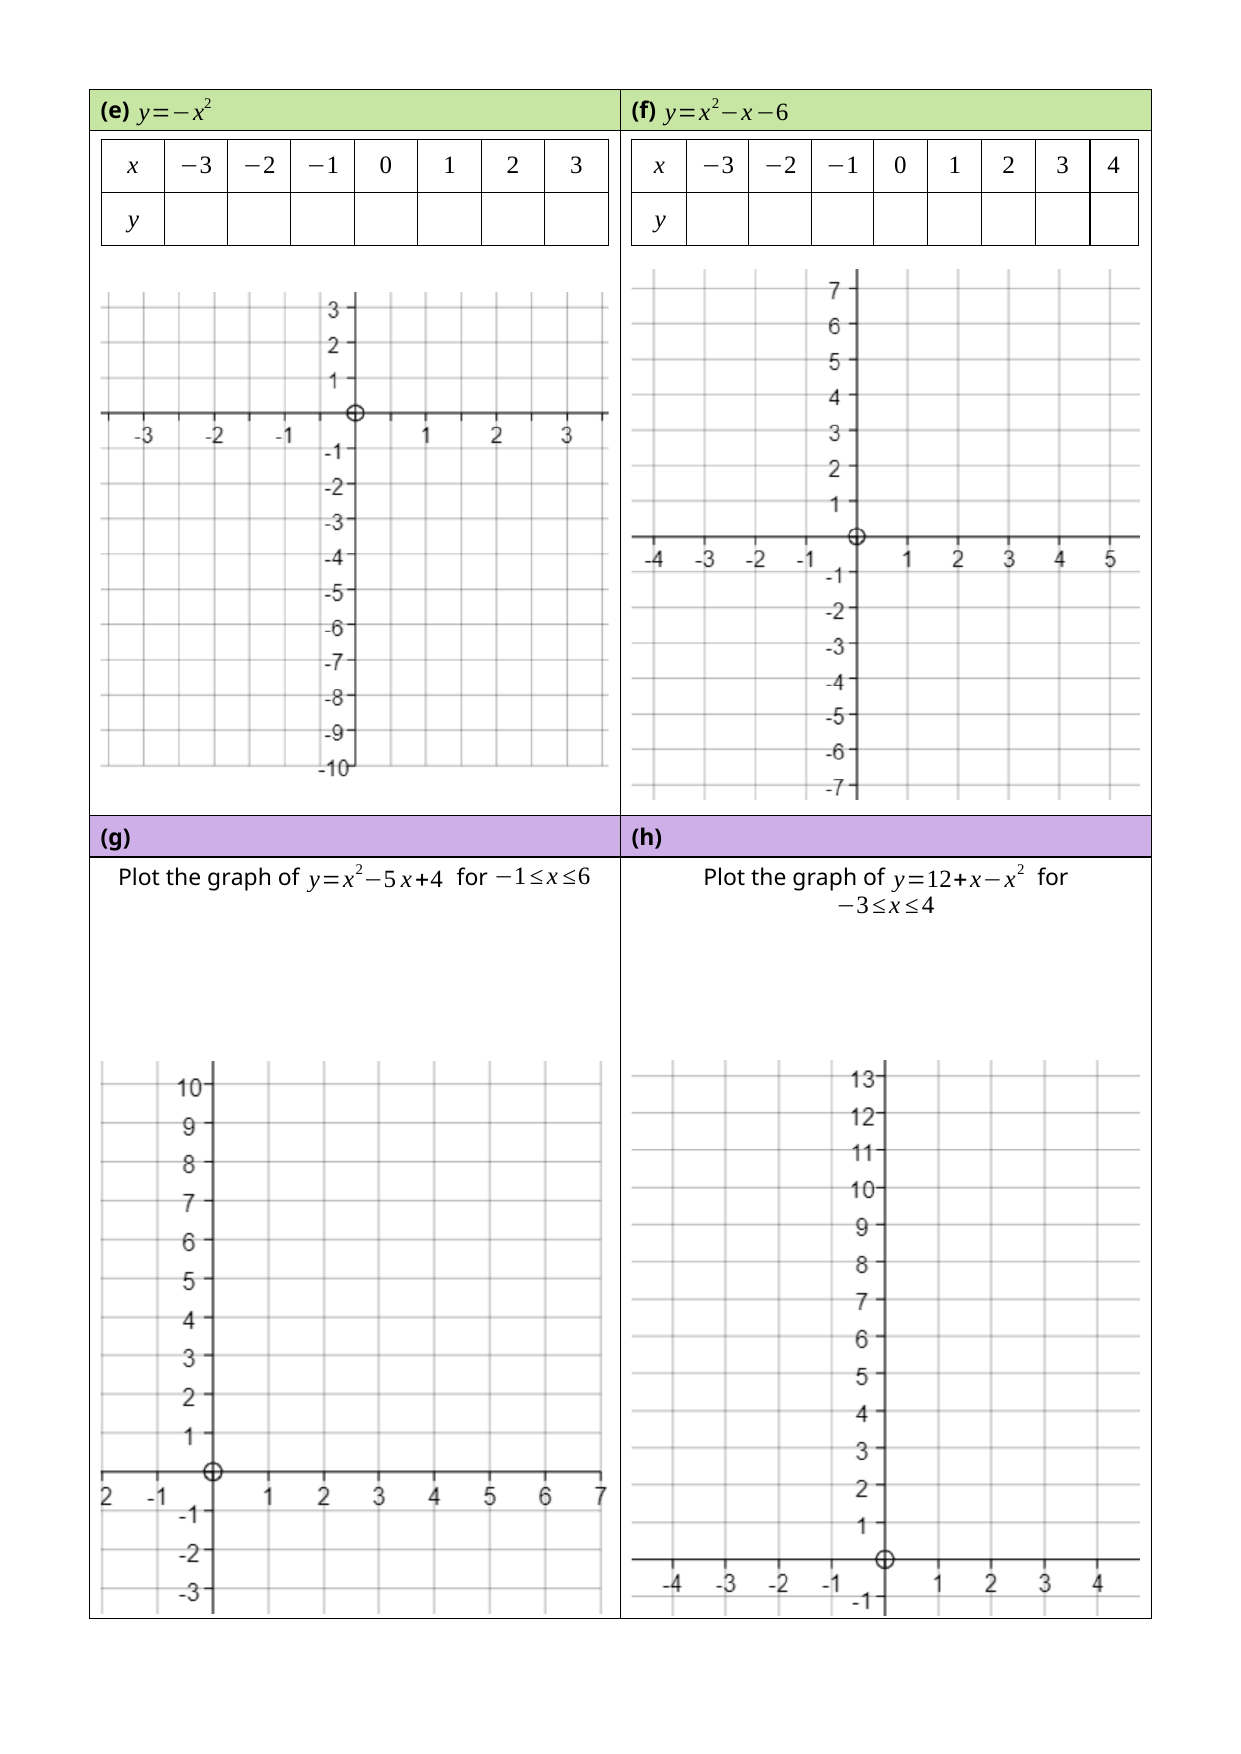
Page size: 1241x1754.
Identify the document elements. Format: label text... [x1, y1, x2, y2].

table_cell Plot the graph of for [621, 858, 1151, 1057]
table_cell (g) [90, 816, 620, 856]
table_cell [621, 131, 1151, 254]
picture [631, 269, 1140, 800]
table_cell [621, 254, 1151, 815]
picture [100, 292, 609, 777]
picture [100, 1061, 609, 1614]
table_cell Plot the graph of for [90, 858, 620, 1057]
picture [631, 1060, 1140, 1616]
table_cell [621, 1057, 1151, 1618]
table_cell [90, 254, 620, 815]
table_header (f) [621, 90, 1151, 130]
table_header (e) [90, 90, 620, 130]
table_cell (h) [621, 816, 1151, 856]
table_cell [90, 1057, 620, 1618]
table_cell [90, 131, 620, 254]
